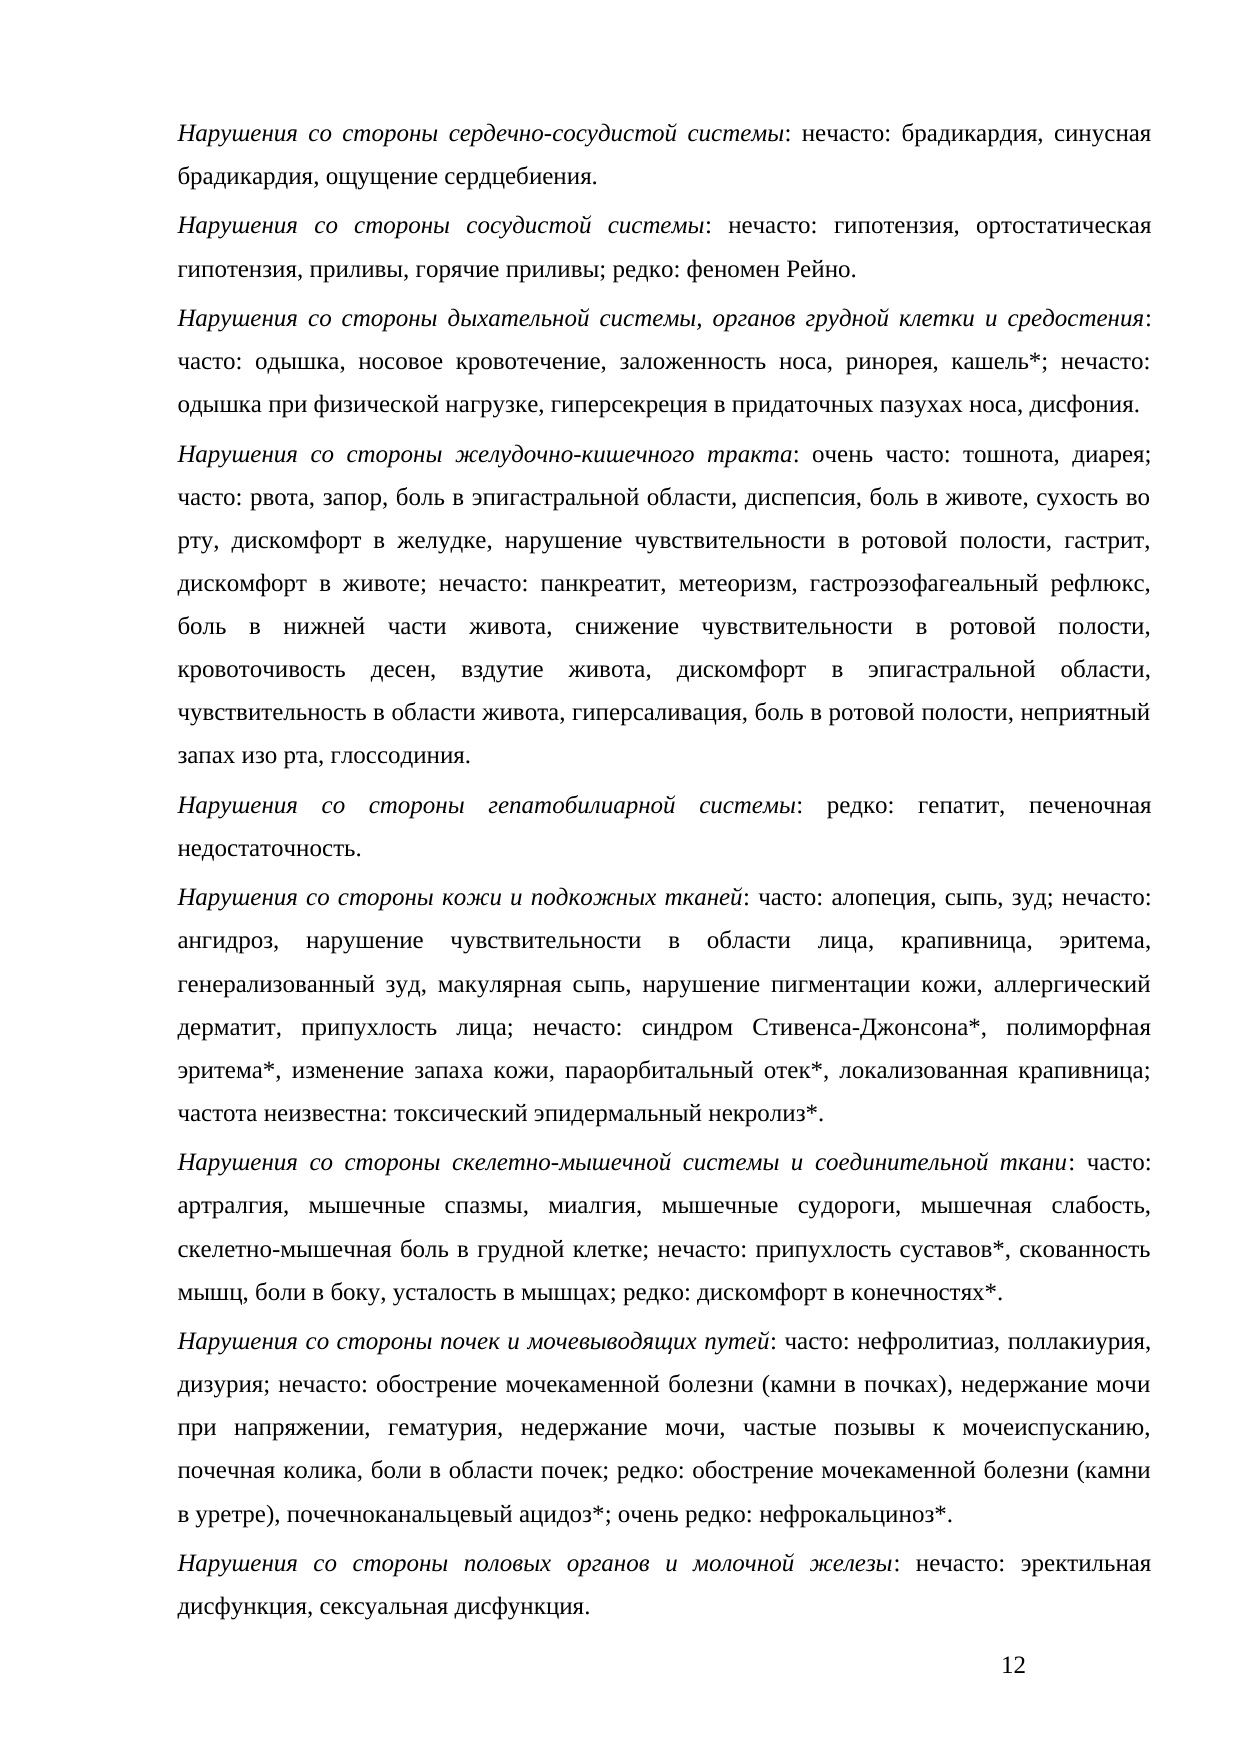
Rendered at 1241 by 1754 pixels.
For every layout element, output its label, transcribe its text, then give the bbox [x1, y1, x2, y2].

text Нарушения со стороны желудочно-кишечного тракта: очень часто: тошнота, диарея; часто: рвота, запор, боль в эпигастральной области, диспепсия, боль в животе, сухость во рту, дискомфорт в желудке, нарушение чувствительности в ротовой полости, гастрит, дискомфорт в животе; нечасто: панкреатит, метеоризм, гастроэзофагеальный рефлюкс, боль в нижней части живота, снижение чувствительности в ротовой полости, кровоточивость десен, вздутие живота, дискомфорт в эпигастральной области, чувствительность в области живота, гиперсаливация, боль в ротовой полости, неприятный запах изо рта, глоссодиния. [177, 439, 1152, 769]
text Нарушения со стороны половых органов и молочной железы: нечасто: эректильная дисфункция, сексуальная дисфункция. [177, 1548, 1152, 1620]
text Нарушения со стороны сосудистой системы: нечасто: гипотензия, ортостатическая гипотензия, приливы, горячие приливы; редко: феномен Рейно. [177, 211, 1152, 282]
text Нарушения со стороны дыхательной системы, органов грудной клетки и средостения: часто: одышка, носовое кровотечение, заложенность носа, ринорея, кашель*; нечасто: одышка при физической нагрузке, гиперсекреция в придаточных пазухах носа, дисфония. [177, 303, 1152, 418]
text Нарушения со стороны почек и мочевыводящих путей: часто: нефролитиаз, поллакиурия, дизурия; нечасто: обострение мочекаменной болезни (камни в почках), недержание мочи при напряжении, гематурия, недержание мочи, частые позывы к мочеиспусканию, почечная колика, боли в области почек; редко: обострение мочекаменной болезни (камни в уретре), почечноканальцевый ацидоз*; очень редко: нефрокальциноз*. [177, 1326, 1152, 1527]
text Нарушения со стороны скелетно-мышечной системы и соединительной ткани: часто: артралгия, мышечные спазмы, миалгия, мышечные судороги, мышечная слабость, скелетно-мышечная боль в грудной клетке; нечасто: припухлость суставов*, скованность мышц, боли в боку, усталость в мышцах; редко: дискомфорт в конечностях*. [177, 1147, 1152, 1306]
text Нарушения со стороны кожи и подкожных тканей: часто: алопеция, сыпь, зуд; нечасто: ангидроз, нарушение чувствительности в области лица, крапивница, эритема, генерализованный зуд, макулярная сыпь, нарушение пигментации кожи, аллергический дерматит, припухлость лица; нечасто: синдром Стивенcа-Джонсона*, полиморфная эритема*, изменение запаха кожи, параорбитальный отек*, локализованная крапивница; частота неизвестна: токсический эпидермальный некролиз*. [177, 882, 1152, 1127]
text Нарушения со стороны гепатобилиарной системы: редко: гепатит, печеночная недостаточность. [177, 790, 1152, 862]
text Нарушения со стороны сердечно-сосудистой системы: нечасто: брадикардия, синусная брадикардия, ощущение сердцебиения. [177, 118, 1152, 190]
